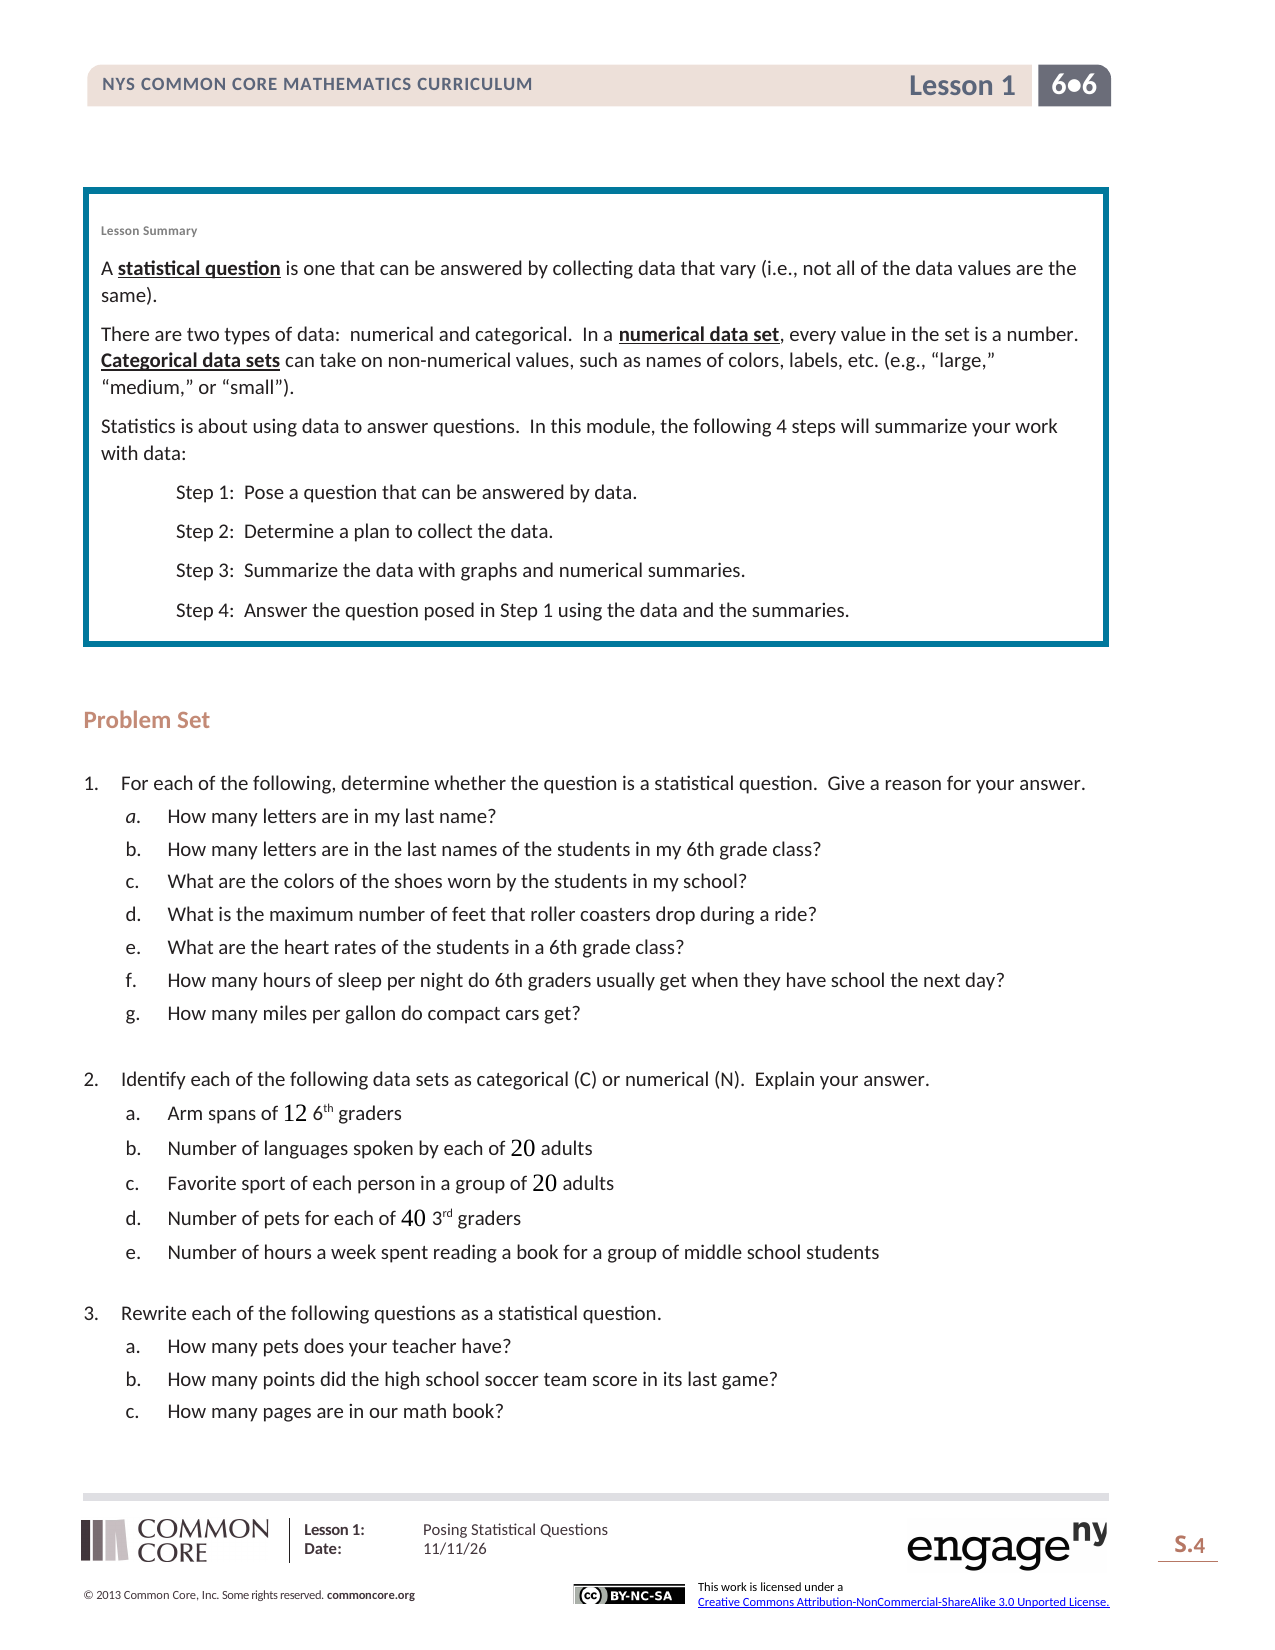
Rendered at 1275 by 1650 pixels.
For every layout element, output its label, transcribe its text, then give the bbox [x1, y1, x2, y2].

picture [81, 1517, 269, 1562]
text Rewrite each of the following questions as a statistical question. [83, 1300, 1108, 1325]
picture [572, 1584, 685, 1604]
list For each of the following, determine whether the question is a statistical question. Give a reason for your answer. [83, 770, 1108, 795]
list Number of hours a week spent reading a book for a group of middle school students [125, 1239, 1108, 1265]
list How many pets does your teacher have? [125, 1333, 1108, 1358]
list How many letters are in my last name? [125, 803, 1108, 828]
list Number of languages spoken by each of adults [125, 1134, 1108, 1162]
list How many hours of sleep per night do 6th graders usually get when they have school the next day? [125, 967, 1108, 993]
list How many letters are in the last names of the students in my 6th grade class? [125, 836, 1108, 861]
list What are the colors of the shoes worn by the students in my school? [125, 869, 1108, 894]
list What is the maximum number of feet that roller coasters drop during a ride? [125, 902, 1108, 927]
picture [906, 1518, 1107, 1573]
list Favorite sport of each person in a group of adults [125, 1169, 1108, 1197]
list Number of pets for each of 3rd graders [125, 1204, 1108, 1232]
list How many pages are in our math book? [125, 1399, 1108, 1424]
list How many points did the high school soccer team score in its last game? [125, 1366, 1108, 1391]
list How many miles per gallon do compact cars get? [125, 1000, 1108, 1026]
list Arm spans of 6th graders [125, 1099, 1108, 1127]
list What are the heart rates of the students in a 6th grade class? [125, 934, 1108, 960]
text Identify each of the following data sets as categorical (C) or numerical (N). Explain your answer. [83, 1066, 1108, 1092]
text Problem Set [83, 705, 1108, 734]
